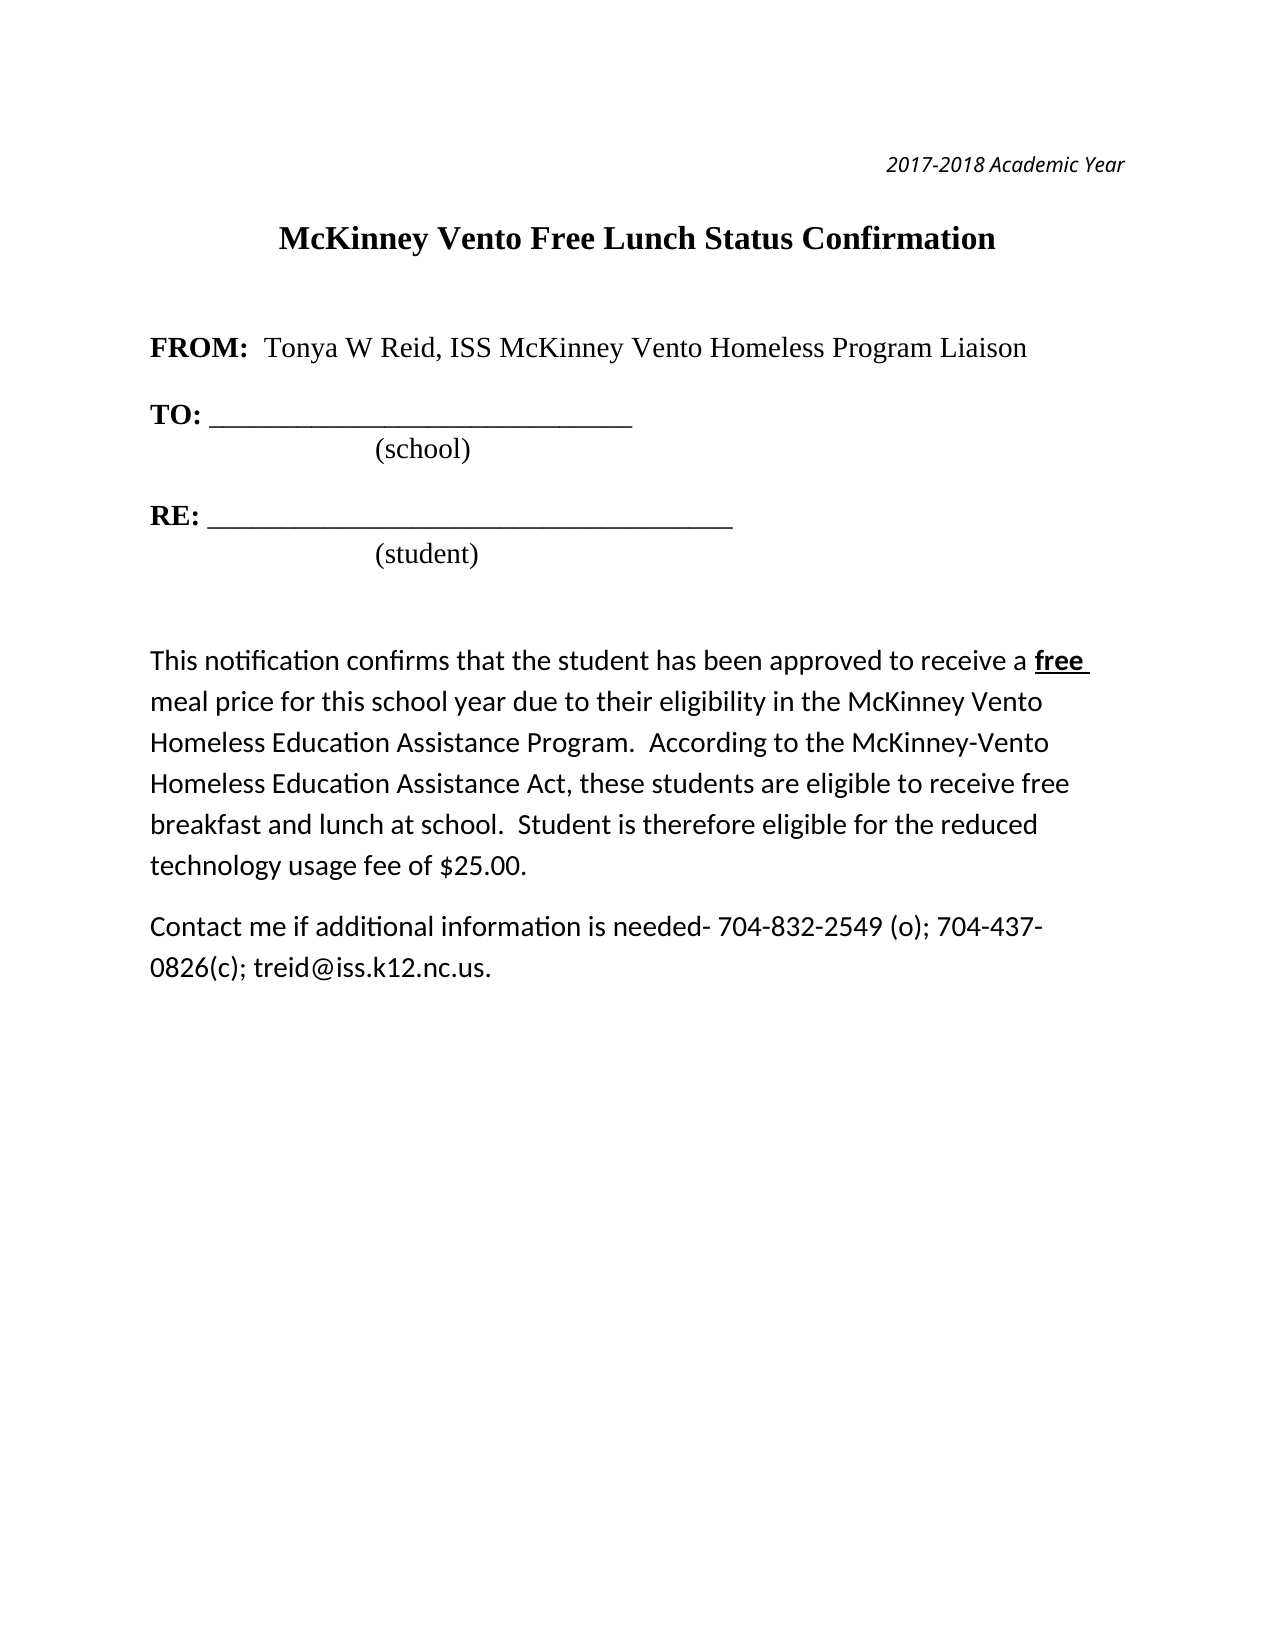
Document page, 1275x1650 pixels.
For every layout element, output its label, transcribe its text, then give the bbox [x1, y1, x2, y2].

text 2017-2018 Academic Year [150, 150, 1125, 178]
text Contact me if additional information is needed- 704-832-2549 (o); 704-437-0826(c); treid@iss.k12.nc.us. [150, 908, 1125, 985]
text FROM: Tonya W Reid, ISS McKinney Vento Homeless Program Liaison [150, 330, 1125, 364]
text (school) [300, 431, 1125, 464]
text TO: _____________________________ [150, 397, 1125, 431]
text (student) [300, 537, 1125, 570]
text RE: ____________________________________ [150, 498, 1125, 532]
text This notification confirms that the student has been approved to receive a free meal price for this school year due to their eligibility in the McKinney Vento Homeless Education Assistance Program. According to the McKinney-Vento Homeless Education Assistance Act, these students are eligible to receive free breakfast and lunch at school. Student is therefore eligible for the reduced technology usage fee of $25.00. [150, 642, 1125, 882]
text McKinney Vento Free Lunch Status Confirmation [150, 218, 1125, 256]
